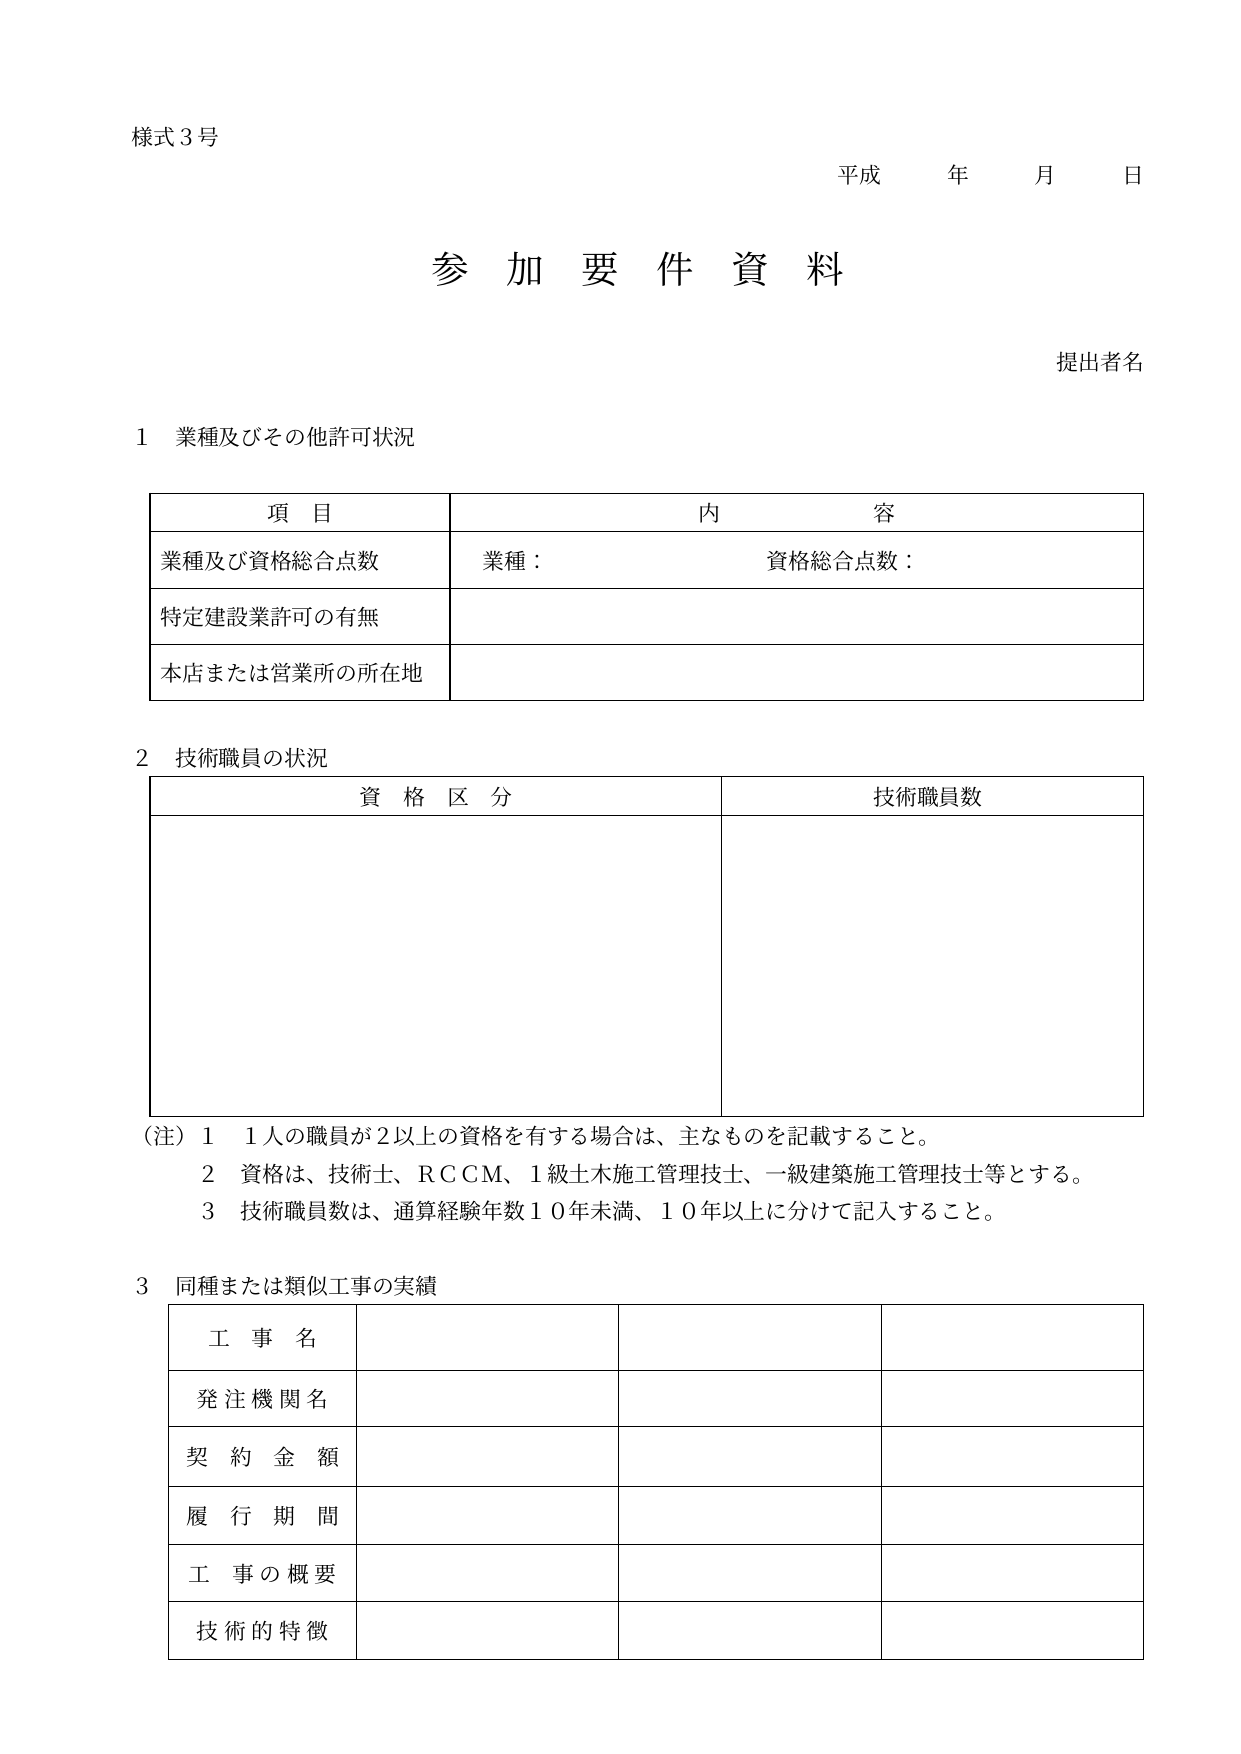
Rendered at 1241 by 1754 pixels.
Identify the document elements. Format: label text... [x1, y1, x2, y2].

table_cell [451, 645, 1143, 700]
text 提出者名 [131, 343, 1144, 380]
table_cell 発 注 機 関 名 [169, 1371, 356, 1426]
table_header 工 事 名 [169, 1305, 356, 1370]
table_cell [619, 1487, 881, 1544]
table_cell [151, 816, 721, 1116]
text 平成 年 月 日 [131, 155, 1144, 193]
table_cell [882, 1545, 1143, 1601]
table_cell [882, 1371, 1143, 1426]
table_cell [619, 1602, 881, 1659]
table_cell 履 行 期 間 [169, 1487, 356, 1544]
table_cell [357, 1545, 618, 1601]
table_cell [619, 1427, 881, 1486]
table_cell [882, 1427, 1143, 1486]
table_cell [619, 1371, 881, 1426]
table_cell [882, 1487, 1143, 1544]
table_header [357, 1305, 618, 1370]
table_cell 業種及び資格総合点数 [151, 532, 449, 587]
table_cell [357, 1487, 618, 1544]
table_cell [357, 1371, 618, 1426]
text （注）１ １人の職員が２以上の資格を有する場合は、主なものを記載すること。 [131, 1117, 1144, 1154]
text ２ 技術職員の状況 [131, 738, 1144, 776]
table_cell [882, 1602, 1143, 1659]
table_cell [357, 1602, 618, 1659]
table_cell 技 術 的 特 徴 [169, 1602, 356, 1659]
table_cell 特定建設業許可の有無 [151, 589, 449, 644]
table_cell 工 事 の 概 要 [169, 1545, 356, 1601]
table_header [882, 1305, 1143, 1370]
table_header 内 容 [451, 494, 1143, 531]
table_header 資 格 区 分 [151, 777, 721, 814]
text ３ 同種または類似工事の実績 [131, 1267, 1144, 1304]
text ２ 資格は、技術士、ＲＣＣＭ、１級土木施工管理技士、一級建築施工管理技士等とする。 [131, 1154, 1144, 1192]
table_cell [619, 1545, 881, 1601]
text ３ 技術職員数は、通算経験年数１０年未満、１０年以上に分けて記入すること。 [131, 1192, 1144, 1229]
table_cell 契 約 金 額 [169, 1427, 356, 1486]
table_cell [722, 816, 1143, 1116]
table_header 技術職員数 [722, 777, 1143, 814]
table_cell [451, 589, 1143, 644]
text 参 加 要 件 資 料 [131, 230, 1144, 305]
text １ 業種及びその他許可状況 [131, 418, 1144, 455]
table_header [619, 1305, 881, 1370]
table_cell 本店または営業所の所在地 [151, 645, 449, 700]
text 様式３号 [131, 118, 1144, 155]
table_header 項 目 [151, 494, 449, 531]
table_cell 業種： 資格総合点数： [451, 532, 1143, 587]
table_cell [357, 1427, 618, 1486]
